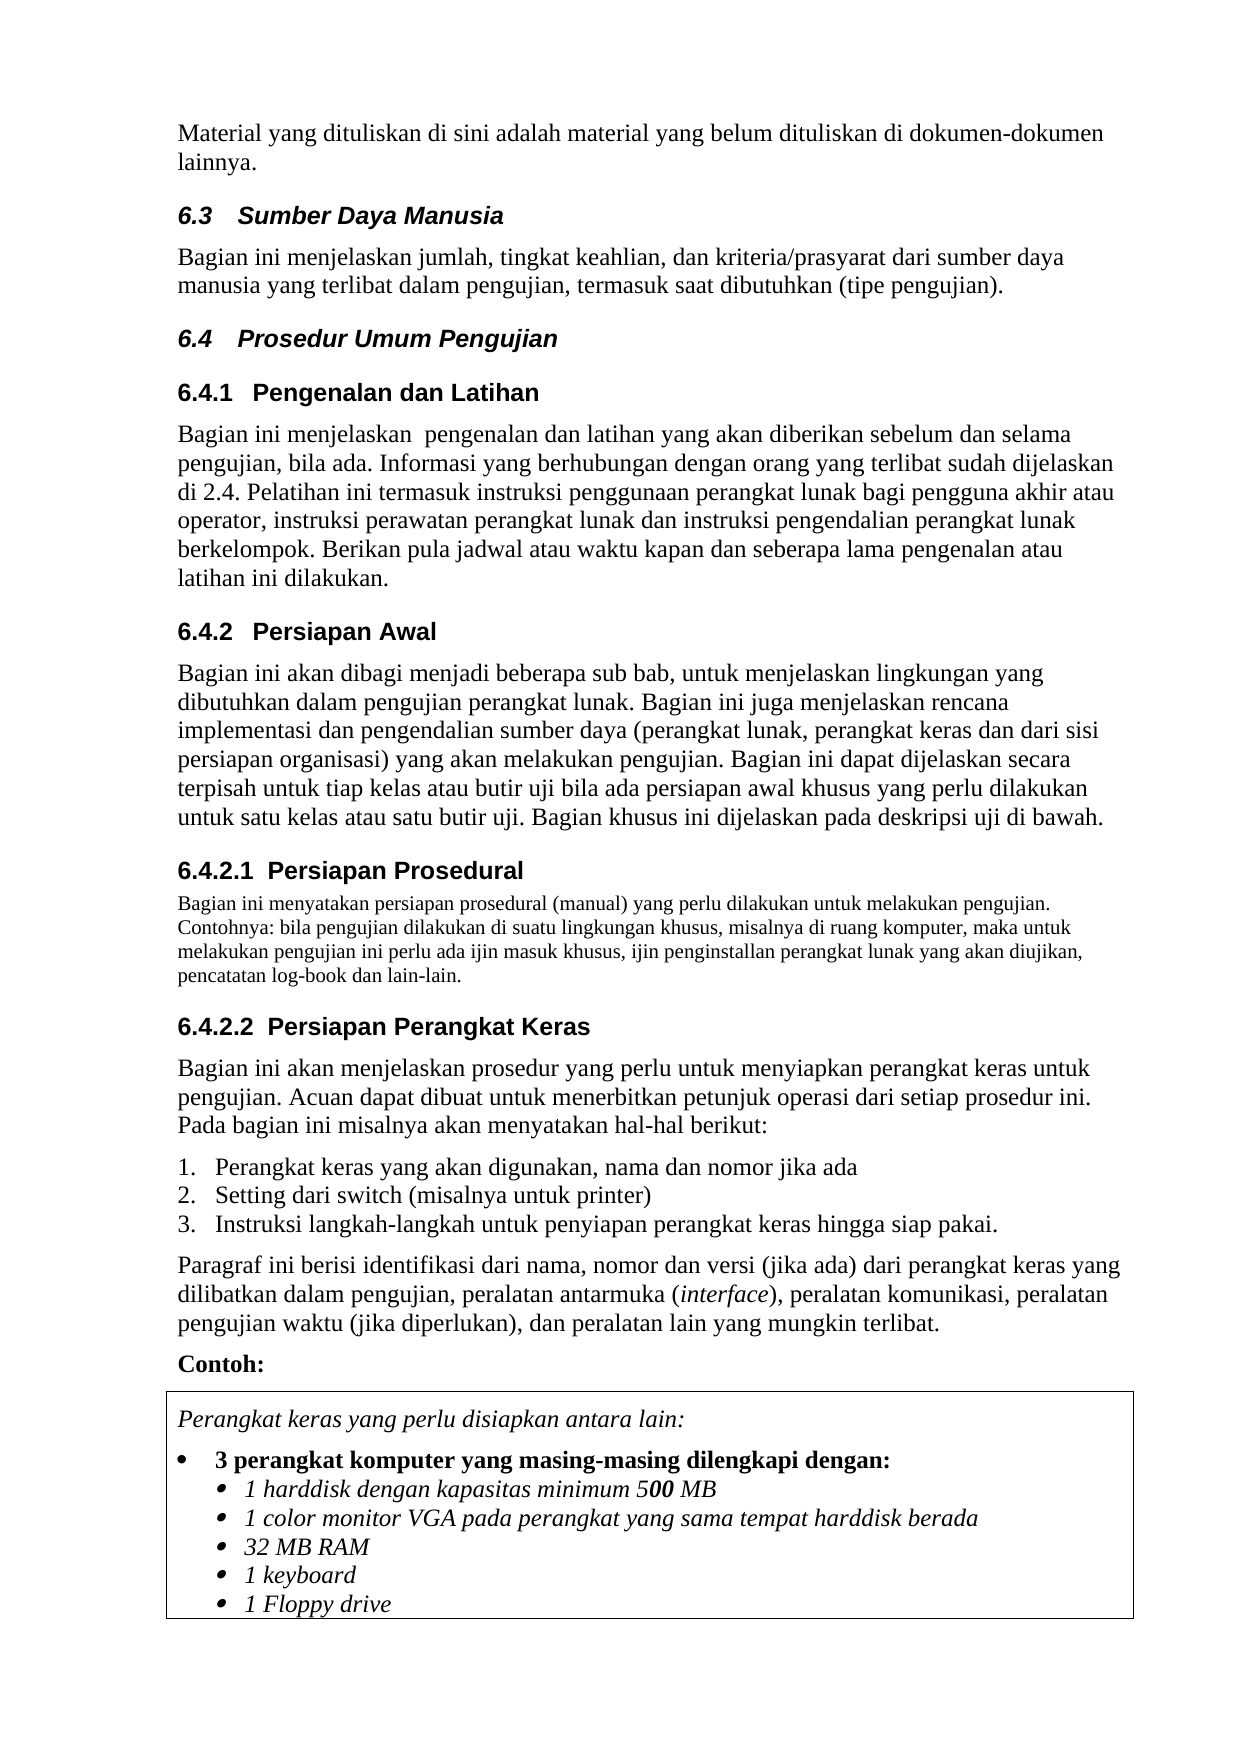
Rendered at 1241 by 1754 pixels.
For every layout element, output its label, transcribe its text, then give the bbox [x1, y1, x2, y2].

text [177, 118, 1122, 176]
list Setting dari switch (misalnya untuk printer) [177, 1181, 1122, 1209]
subtitle Pengenalan dan Latihan [177, 378, 1122, 407]
text Paragraf ini berisi identifikasi dari nama, nomor dan versi (jika ada) dari perangkat keras yang dilibatkan dalam pengujian, peralatan antarmuka (interface), peralatan komunikasi, peralatan pengujian waktu (jika diperlukan), dan peralatan lain yang mungkin terlibat. [177, 1251, 1122, 1337]
list Perangkat keras yang akan digunakan, nama dan nomor jika ada [177, 1152, 1122, 1181]
subtitle Persiapan Perangkat Keras [177, 1012, 1122, 1041]
subtitle Prosedur Umum Pengujian [177, 324, 1122, 353]
text Bagian ini menyatakan persiapan prosedural (manual) yang perlu dilakukan untuk melakukan pengujian. Contohnya: bila pengujian dilakukan di suatu lingkungan khusus, misalnya di ruang komputer, maka untuk melakukan pengujian ini perlu ada ijin masuk khusus, ijin penginstallan perangkat lunak yang akan diujikan, pencatatan log-book dan lain-lain. [177, 891, 1122, 987]
subtitle Sumber Daya Manusia [177, 201, 1122, 229]
text Bagian ini akan menjelaskan prosedur yang perlu untuk menyiapkan perangkat keras untuk pengujian. Acuan dapat dibuat untuk menerbitkan petunjuk operasi dari setiap prosedur ini. Pada bagian ini misalnya akan menyatakan hal-hal berikut: [177, 1053, 1122, 1139]
text Bagian ini menjelaskan pengenalan dan latihan yang akan diberikan sebelum dan selama pengujian, bila ada. Informasi yang berhubungan dengan orang yang terlibat sudah dijelaskan di 2.4. Pelatihan ini termasuk instruksi penggunaan perangkat lunak bagi pengguna akhir atau operator, instruksi perawatan perangkat lunak dan instruksi pengendalian perangkat lunak berkelompok. Berikan pula jadwal atau waktu kapan dan seberapa lama pengenalan atau latihan ini dilakukan. [177, 419, 1122, 592]
subtitle Persiapan Prosedural [177, 856, 1122, 884]
text Bagian ini akan dibagi menjadi beberapa sub bab, untuk menjelaskan lingkungan yang dibutuhkan dalam pengujian perangkat lunak. Bagian ini juga menjelaskan rencana implementasi dan pengendalian sumber daya (perangkat lunak, perangkat keras dan dari sisi persiapan organisasi) yang akan melakukan pengujian. Bagian ini dapat dijelaskan secara terpisah untuk tiap kelas atau butir uji bila ada persiapan awal khusus yang perlu dilakukan untuk satu kelas atau satu butir uji. Bagian khusus ini dijelaskan pada deskripsi uji di bawah. [177, 658, 1122, 831]
text Contoh: [177, 1349, 1122, 1378]
list Instruksi langkah-langkah untuk penyiapan perangkat keras hingga siap pakai. [177, 1209, 1122, 1238]
text Bagian ini menjelaskan jumlah, tingkat keahlian, dan kriteria/prasyarat dari sumber daya manusia yang terlibat dalam pengujian, termasuk saat dibutuhkan (tipe pengujian). [177, 242, 1122, 299]
subtitle Persiapan Awal [177, 617, 1122, 646]
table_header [167, 1392, 1133, 1618]
